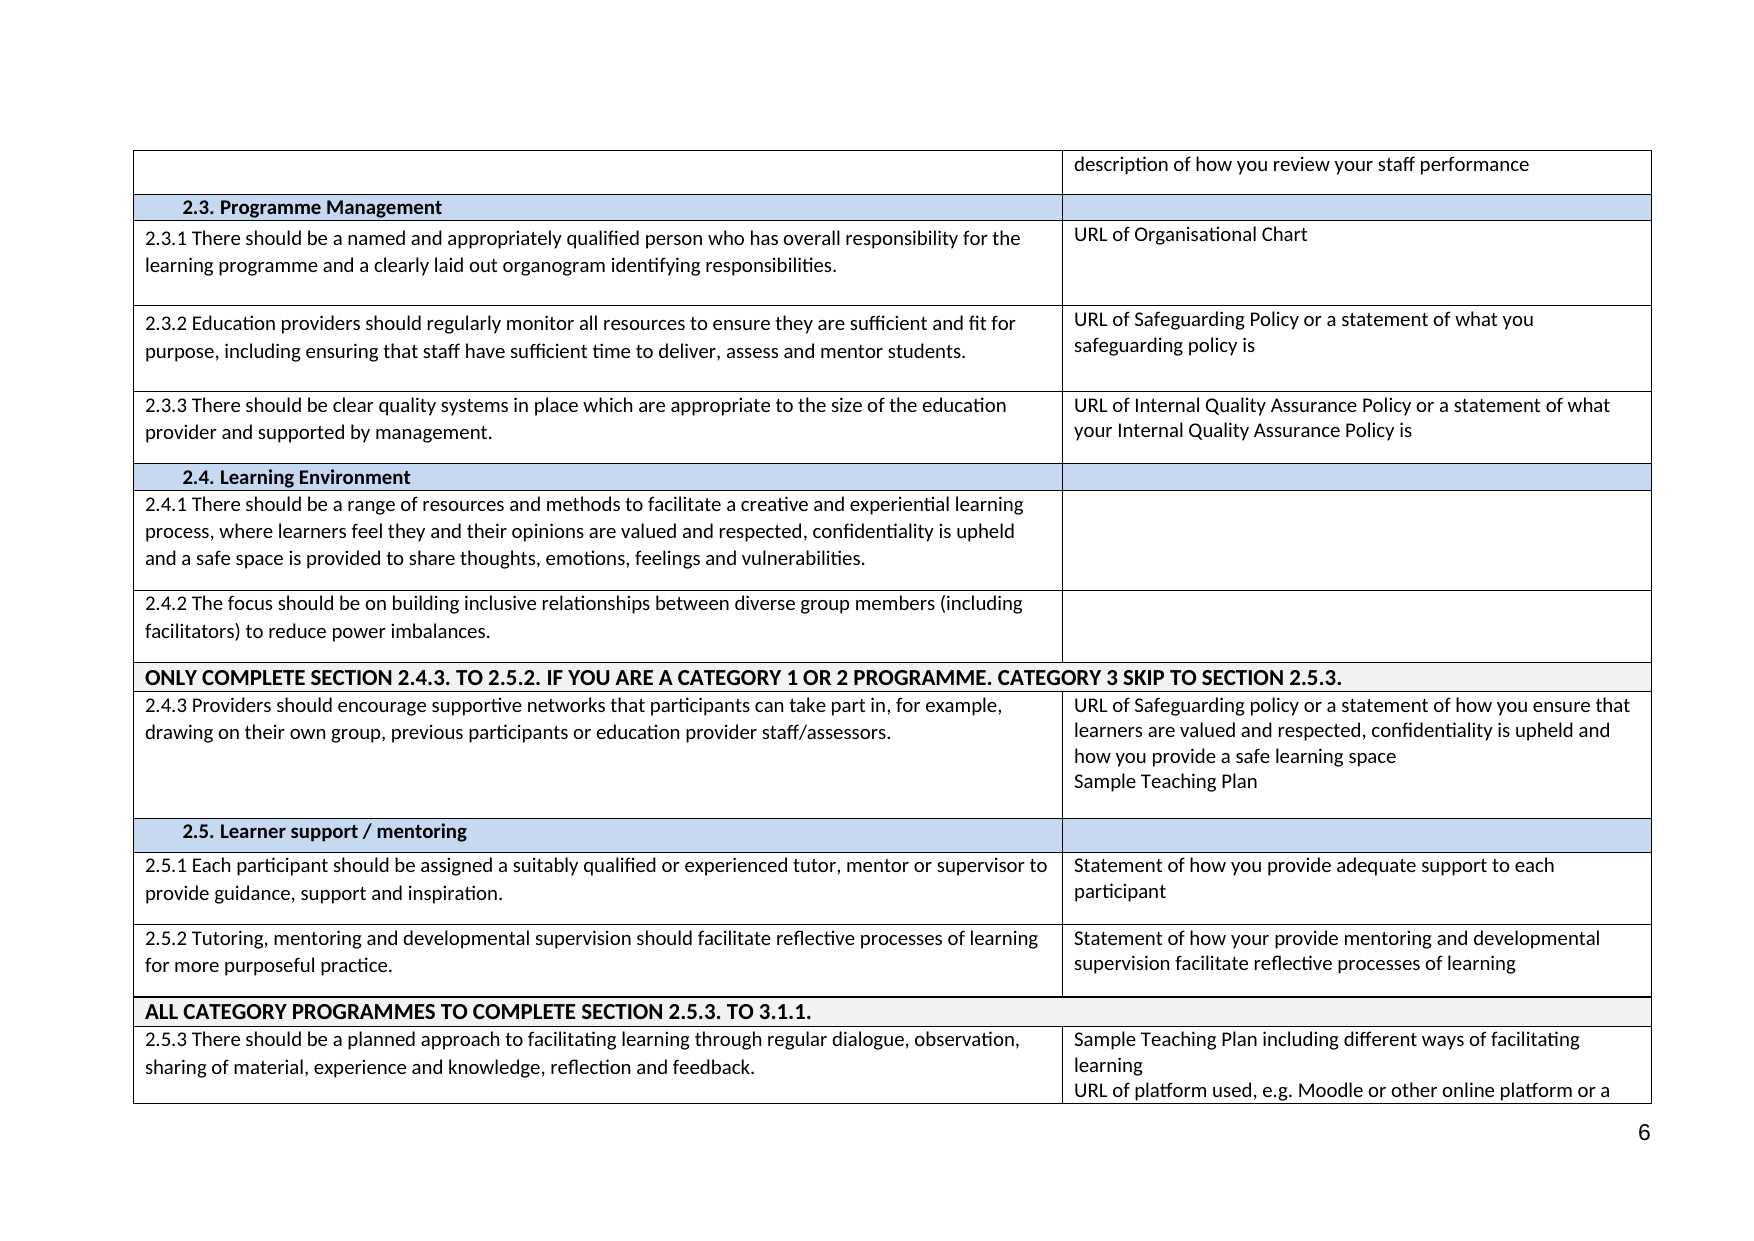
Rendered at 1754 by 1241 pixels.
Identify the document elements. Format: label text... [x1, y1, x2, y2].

table_cell Programme Management [134, 195, 1062, 220]
table_cell URL of Organisational Chart [1063, 221, 1651, 305]
table_cell 2.5.1 Each participant should be assigned a suitably qualified or experienced tutor, mentor or supervisor to provide guidance, support and inspiration. [134, 853, 1062, 924]
table_cell Statement of how you provide adequate support to each participant [1063, 853, 1651, 924]
table_cell 2.5.2 Tutoring, mentoring and developmental supervision should facilitate reflective processes of learning for more purposeful practice. [134, 925, 1062, 996]
table_cell [1063, 591, 1651, 662]
table_cell ALL CATEGORY PROGRAMMES TO COMPLETE SECTION 2.5.3. TO 3.1.1. [134, 998, 1651, 1026]
table_cell URL of Safeguarding policy or a statement of how you ensure that learners are valued and respected, confidentiality is upheld and how you provide a safe learning space Sample Teaching Plan [1063, 692, 1651, 818]
table_cell Statement of how your provide mentoring and developmental supervision facilitate reflective processes of learning [1063, 925, 1651, 996]
table_cell URL of Safeguarding Policy or a statement of what you safeguarding policy is [1063, 306, 1651, 391]
table_cell 2.4.3 Providers should encourage supportive networks that participants can take part in, for example, drawing on their own group, previous participants or education provider staff/assessors. [134, 692, 1062, 818]
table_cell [134, 1027, 1062, 1103]
table_cell 2.3.2 Education providers should regularly monitor all resources to ensure they are sufficient and fit for purpose, including ensuring that staff have sufficient time to deliver, assess and mentor students. [134, 306, 1062, 391]
table_cell [1063, 195, 1651, 220]
table_cell URL of Internal Quality Assurance Policy or a statement of what your Internal Quality Assurance Policy is [1063, 392, 1651, 463]
table_cell 2.4.2 The focus should be on building inclusive relationships between diverse group members (including facilitators) to reduce power imbalances. [134, 591, 1062, 662]
table_cell Learning Environment [134, 464, 1062, 490]
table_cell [134, 151, 1062, 193]
table_cell 2.3.1 There should be a named and appropriately qualified person who has overall responsibility for the learning programme and a clearly laid out organogram identifying responsibilities. [134, 221, 1062, 305]
table_cell [1063, 464, 1651, 490]
table_cell 2.4.1 There should be a range of resources and methods to facilitate a creative and experiential learning process, where learners feel they and their opinions are valued and respected, confidentiality is upheld and a safe space is provided to share thoughts, emotions, feelings and vulnerabilities. [134, 491, 1062, 589]
table_cell [1063, 819, 1651, 852]
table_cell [1063, 1027, 1651, 1103]
table_cell [1063, 491, 1651, 589]
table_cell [1063, 151, 1651, 193]
table_cell 2.3.3 There should be clear quality systems in place which are appropriate to the size of the education provider and supported by management. [134, 392, 1062, 463]
table_cell ONLY COMPLETE SECTION 2.4.3. TO 2.5.2. IF YOU ARE A CATEGORY 1 OR 2 PROGRAMME. CATEGORY 3 SKIP TO SECTION 2.5.3. [134, 663, 1651, 691]
table_cell Learner support / mentoring [134, 819, 1062, 852]
